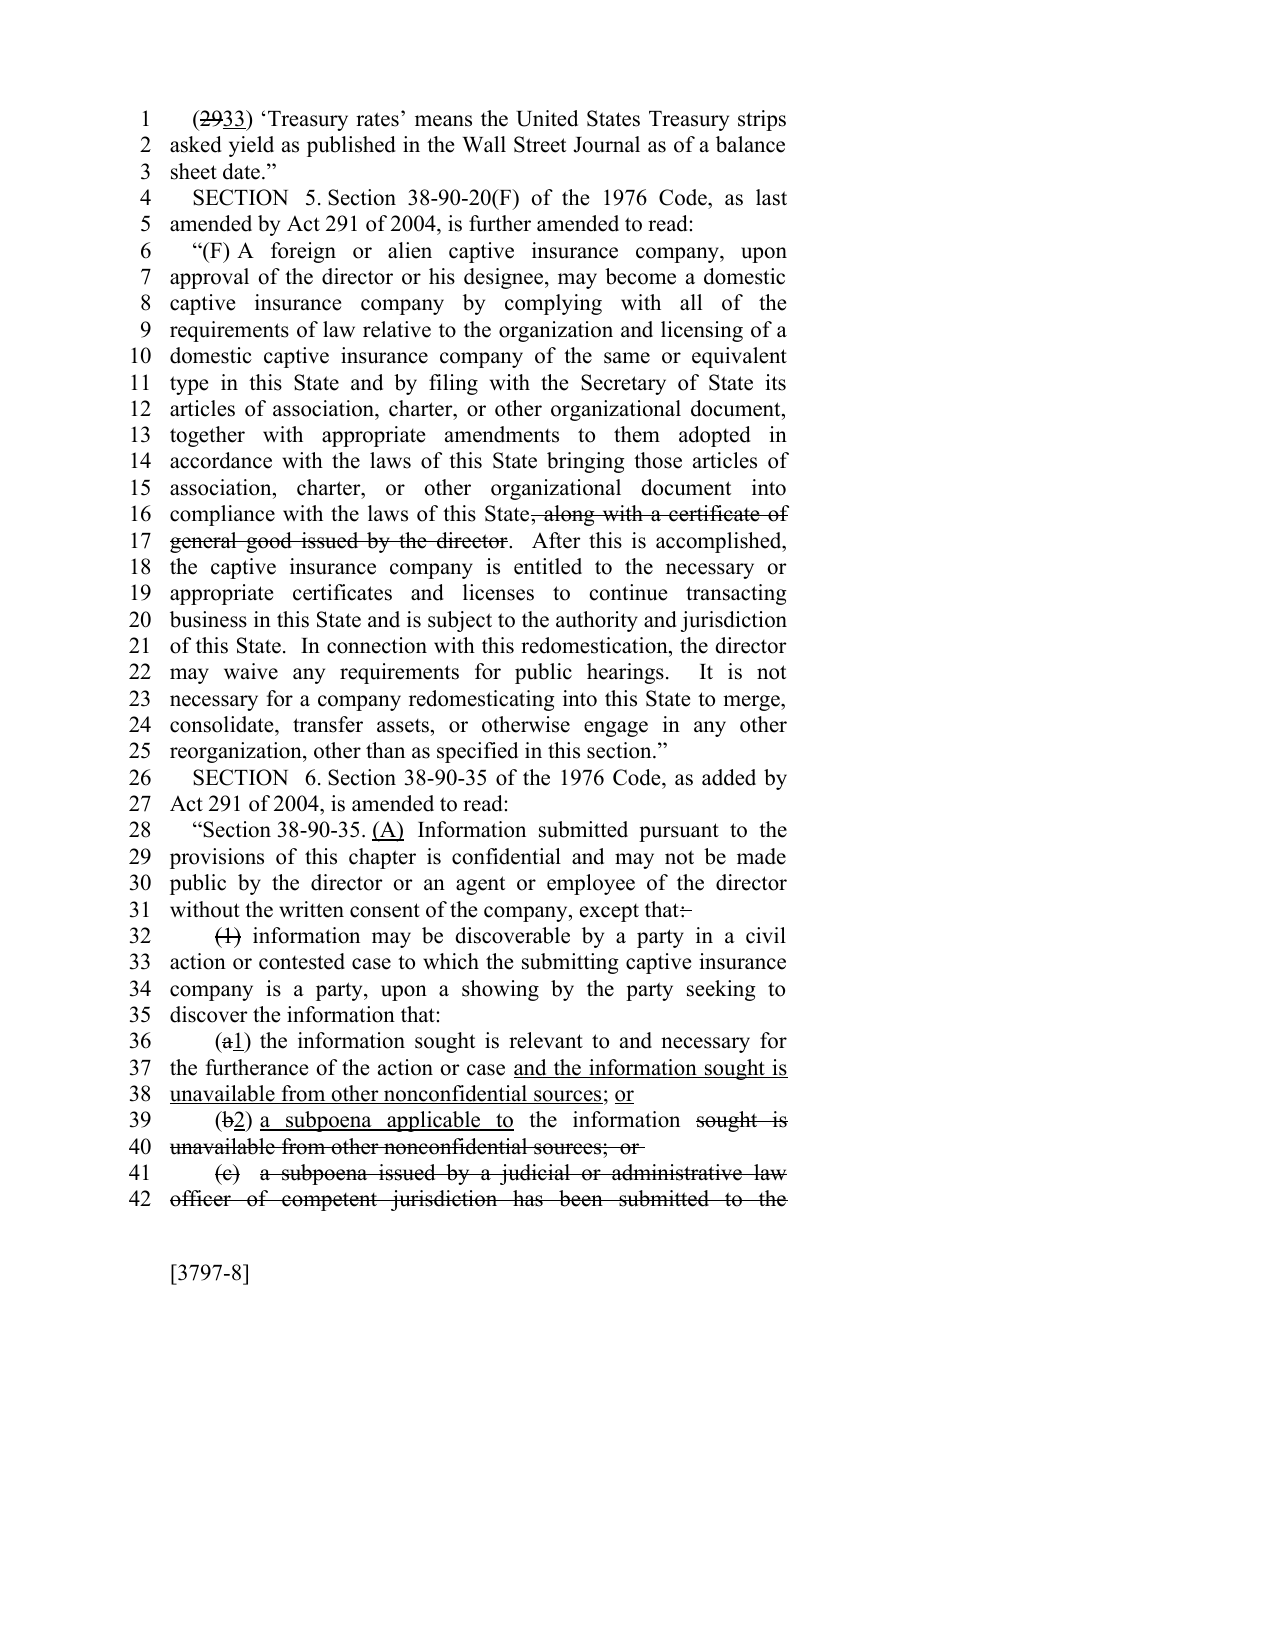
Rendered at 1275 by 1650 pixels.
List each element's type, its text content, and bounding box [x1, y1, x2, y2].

text (2933) ‘Treasury rates’ means the United States Treasury strips asked yield as published in the Wall Street Journal as of a balance sheet date.” [169, 105, 787, 184]
text “(F) A foreign or alien captive insurance company, upon approval of the director or his designee, may become a domestic captive insurance company by complying with all of the requirements of law relative to the organization and licensing of a domestic captive insurance company of the same or equivalent type in this State and by filing with the Secretary of State its articles of association, charter, or other organizational document, together with appropriate amendments to them adopted in accordance with the laws of this State bringing those articles of association, charter, or other organizational document into compliance with the laws of this State, along with a certificate of general good issued by the director. After this is accomplished, the captive insurance company is entitled to the necessary or appropriate certificates and licenses to continue transacting business in this State and is subject to the authority and jurisdiction of this State. In connection with this redomestication, the director may waive any requirements for public hearings. It is not necessary for a company redomesticating into this State to merge, consolidate, transfer assets, or otherwise engage in any other reorganization, other than as specified in this section.” [169, 237, 787, 764]
text (b2) a subpoena applicable to the information sought is unavailable from other nonconfidential sources; or [169, 1106, 787, 1159]
text “Section 38-90-35. (A) Information submitted pursuant to the provisions of this chapter is confidential and may not be made public by the director or an agent or employee of the director without the written consent of the company, except that: [169, 817, 787, 922]
text SECTION 5. Section 38-90-20(F) of the 1976 Code, as last amended by Act 291 of 2004, is further amended to read: [169, 184, 787, 237]
text (1) information may be discoverable by a party in a civil action or contested case to which the submitting captive insurance company is a party, upon a showing by the party seeking to discover the information that: [169, 922, 787, 1027]
text (a1) the information sought is relevant to and necessary for the furtherance of the action or case and the information sought is unavailable from other nonconfidential sources; or [169, 1027, 787, 1106]
text SECTION 6. Section 38-90-35 of the 1976 Code, as added by Act 291 of 2004, is amended to read: [169, 764, 787, 817]
